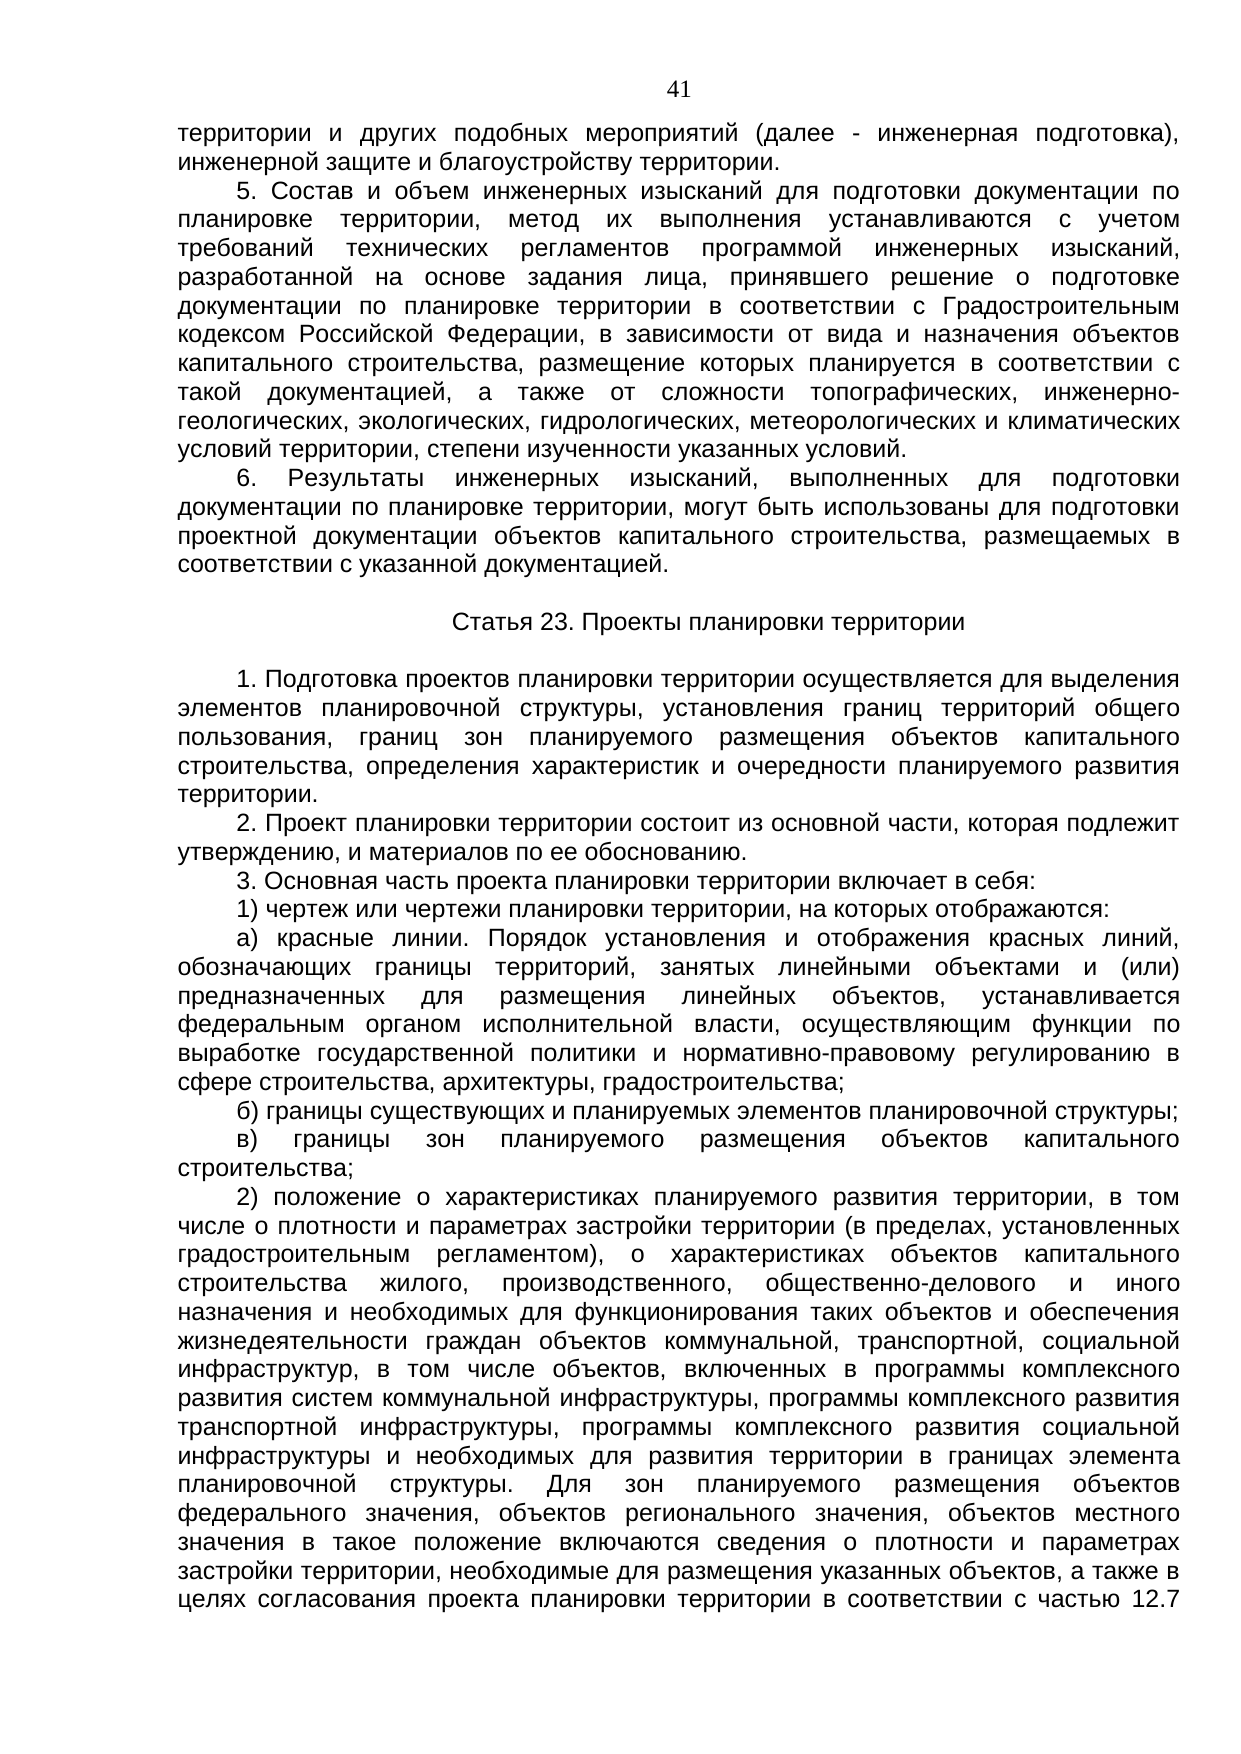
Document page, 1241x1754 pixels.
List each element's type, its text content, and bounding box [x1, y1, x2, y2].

text 2. Проект планировки территории состоит из основной части, которая подлежит утверждению, и материалов по ее обоснованию. [177, 808, 1181, 866]
text Статья 23. Проекты планировки территории [177, 607, 1181, 636]
text а) красные линии. Порядок установления и отображения красных линий, обозначающих границы территорий, занятых линейными объектами и (или) предназначенных для размещения линейных объектов, устанавливается федеральным органом исполнительной власти, осуществляющим функции по выработке государственной политики и нормативно-правовому регулированию в сфере строительства, архитектуры, градостроительства; [177, 923, 1181, 1096]
text 5. Состав и объем инженерных изысканий для подготовки документации по планировке территории, метод их выполнения устанавливаются с учетом требований технических регламентов программой инженерных изысканий, разработанной на основе задания лица, принявшего решение о подготовке документации по планировке территории в соответствии с Градостроительным кодексом Российской Федерации, в зависимости от вида и назначения объектов капитального строительства, размещение которых планируется в соответствии с такой документацией, а также от сложности топографических, инженерно-геологических, экологических, гидрологических, метеорологических и климатических условий территории, степени изученности указанных условий. [177, 176, 1181, 463]
text 1. Подготовка проектов планировки территории осуществляется для выделения элементов планировочной структуры, установления границ территорий общего пользования, границ зон планируемого размещения объектов капитального строительства, определения характеристик и очередности планируемого развития территории. [177, 664, 1181, 808]
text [177, 1182, 1181, 1613]
text 6. Результаты инженерных изысканий, выполненных для подготовки документации по планировке территории, могут быть использованы для подготовки проектной документации объектов капитального строительства, размещаемых в соответствии с указанной документацией. [177, 463, 1181, 578]
text 3. Основная часть проекта планировки территории включает в себя: [177, 866, 1181, 894]
text в) границы зон планируемого размещения объектов капитального строительства; [177, 1124, 1181, 1182]
text 1) чертеж или чертежи планировки территории, на которых отображаются: [177, 894, 1181, 923]
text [177, 118, 1181, 176]
text б) границы существующих и планируемых элементов планировочной структуры; [177, 1096, 1181, 1124]
